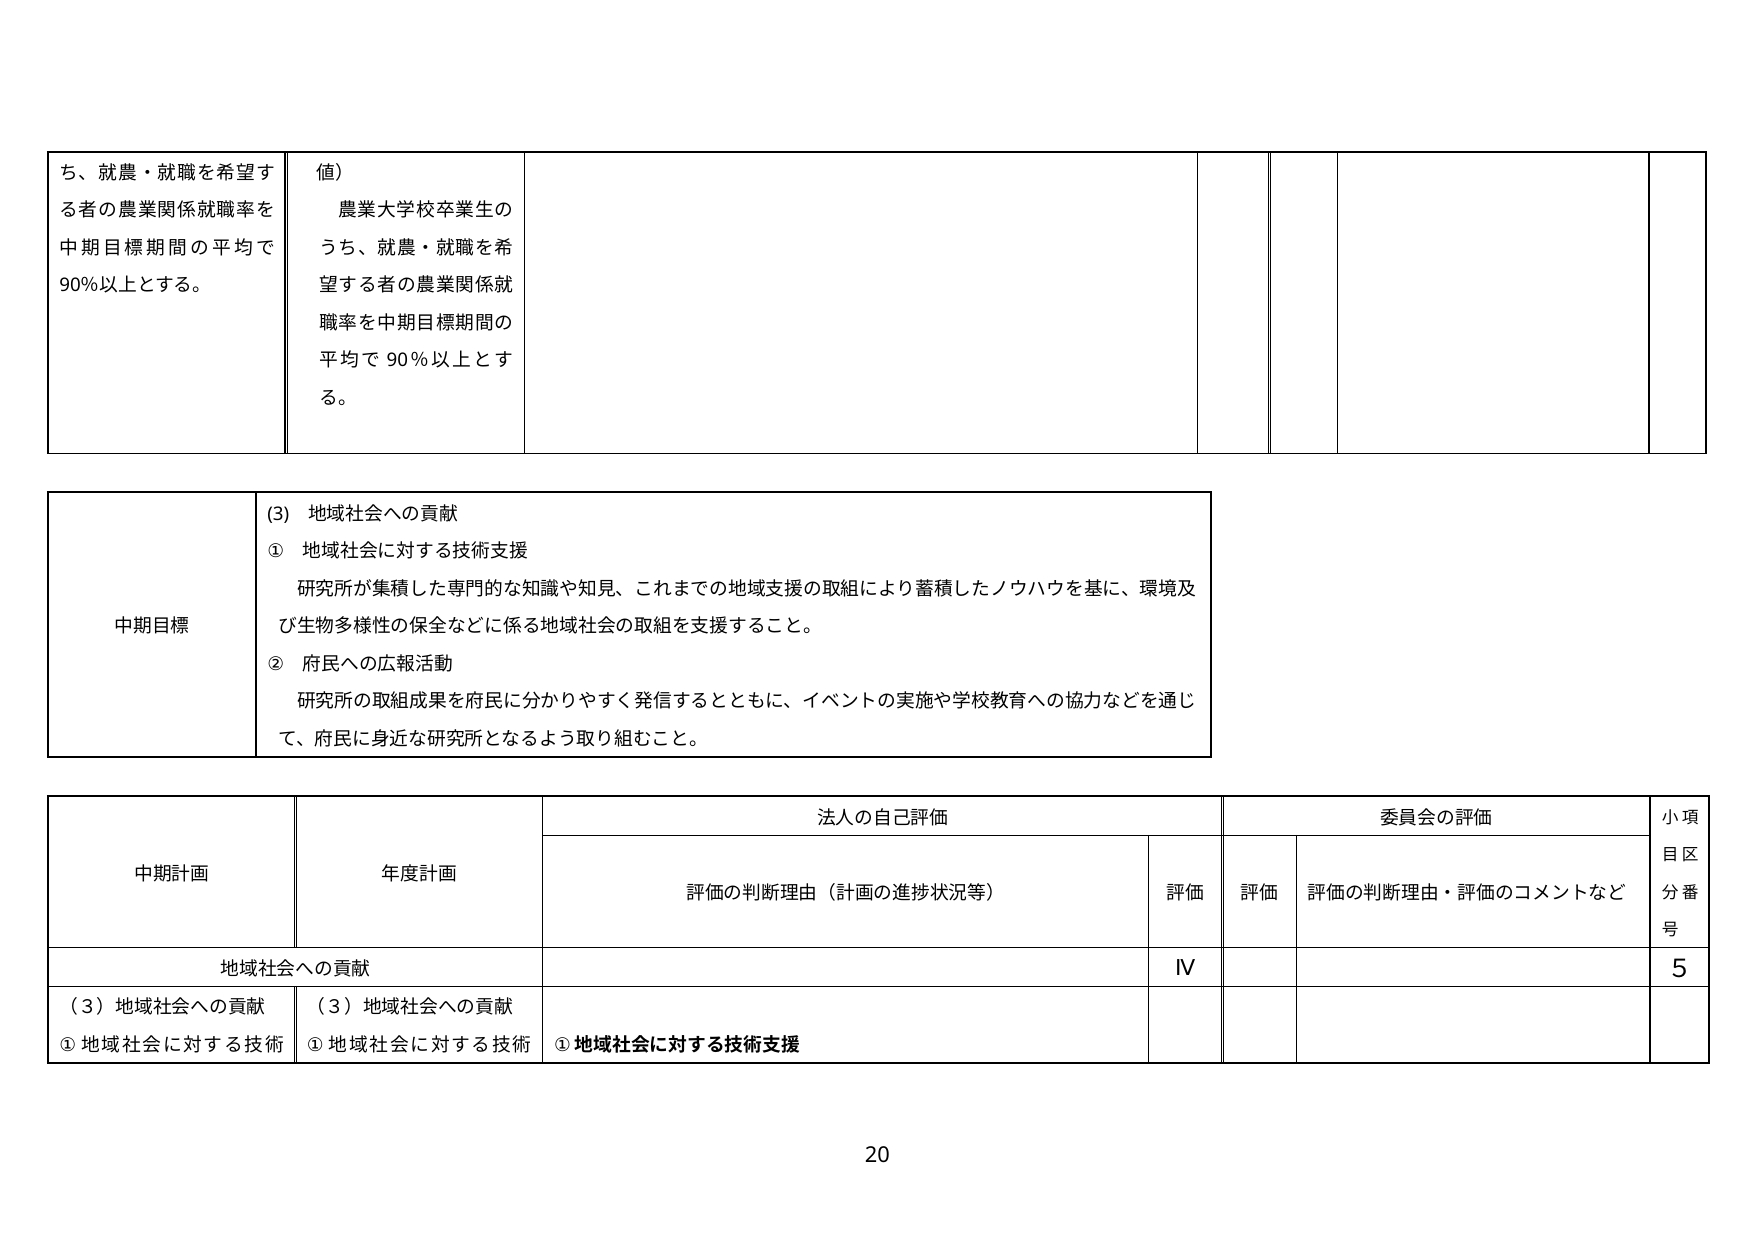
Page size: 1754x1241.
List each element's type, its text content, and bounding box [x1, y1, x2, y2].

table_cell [297, 987, 542, 1062]
table_cell [543, 948, 1148, 986]
table_cell [1198, 153, 1268, 452]
table_cell 評価の判断理由・評価のコメントなど [1297, 836, 1649, 947]
table_cell [1271, 153, 1337, 452]
table_header 委員会の評価 [1224, 797, 1649, 835]
table_header 年度計画 [297, 797, 542, 947]
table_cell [49, 987, 294, 1062]
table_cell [49, 153, 284, 452]
table_header 法人の自己評価 [543, 797, 1221, 835]
table_header 小項目区分番号 [1651, 797, 1708, 947]
table_cell [1651, 987, 1708, 1062]
table_cell 地域社会への貢献 [49, 948, 542, 986]
table_cell ５ [1651, 948, 1708, 986]
table_cell [1149, 987, 1221, 1062]
table_header (3) 地域社会への貢献 ① 地域社会に対する技術支援 研究所が集積した専門的な知識や知見、これまでの地域支援の取組により蓄積したノウハウを基に、環境及び生物多様性の保全などに係る地域社会の取組を支援すること。 ② 府民への広報活動 研究所の取組成果を府民に分かりやすく発信するとともに、イベントの実施や学校教育への協力などを通じて、府民に身近な研究所となるよう取り組むこと。 [257, 493, 1210, 756]
table_cell [1650, 153, 1705, 452]
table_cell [288, 153, 524, 452]
table_cell 評価の判断理由（計画の進捗状況等） [543, 836, 1148, 947]
table_cell [1224, 948, 1296, 986]
table_cell 評価 [1149, 836, 1221, 947]
table_header 中期計画 [49, 797, 294, 947]
table_cell [1338, 153, 1648, 452]
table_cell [525, 153, 1197, 452]
table_cell [1297, 987, 1649, 1062]
table_cell [1297, 948, 1649, 986]
table_header 中期目標 [49, 493, 255, 756]
table_cell [1224, 987, 1296, 1062]
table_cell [543, 987, 1148, 1062]
table_cell 評価 [1224, 836, 1296, 947]
table_cell Ⅳ [1149, 948, 1221, 986]
